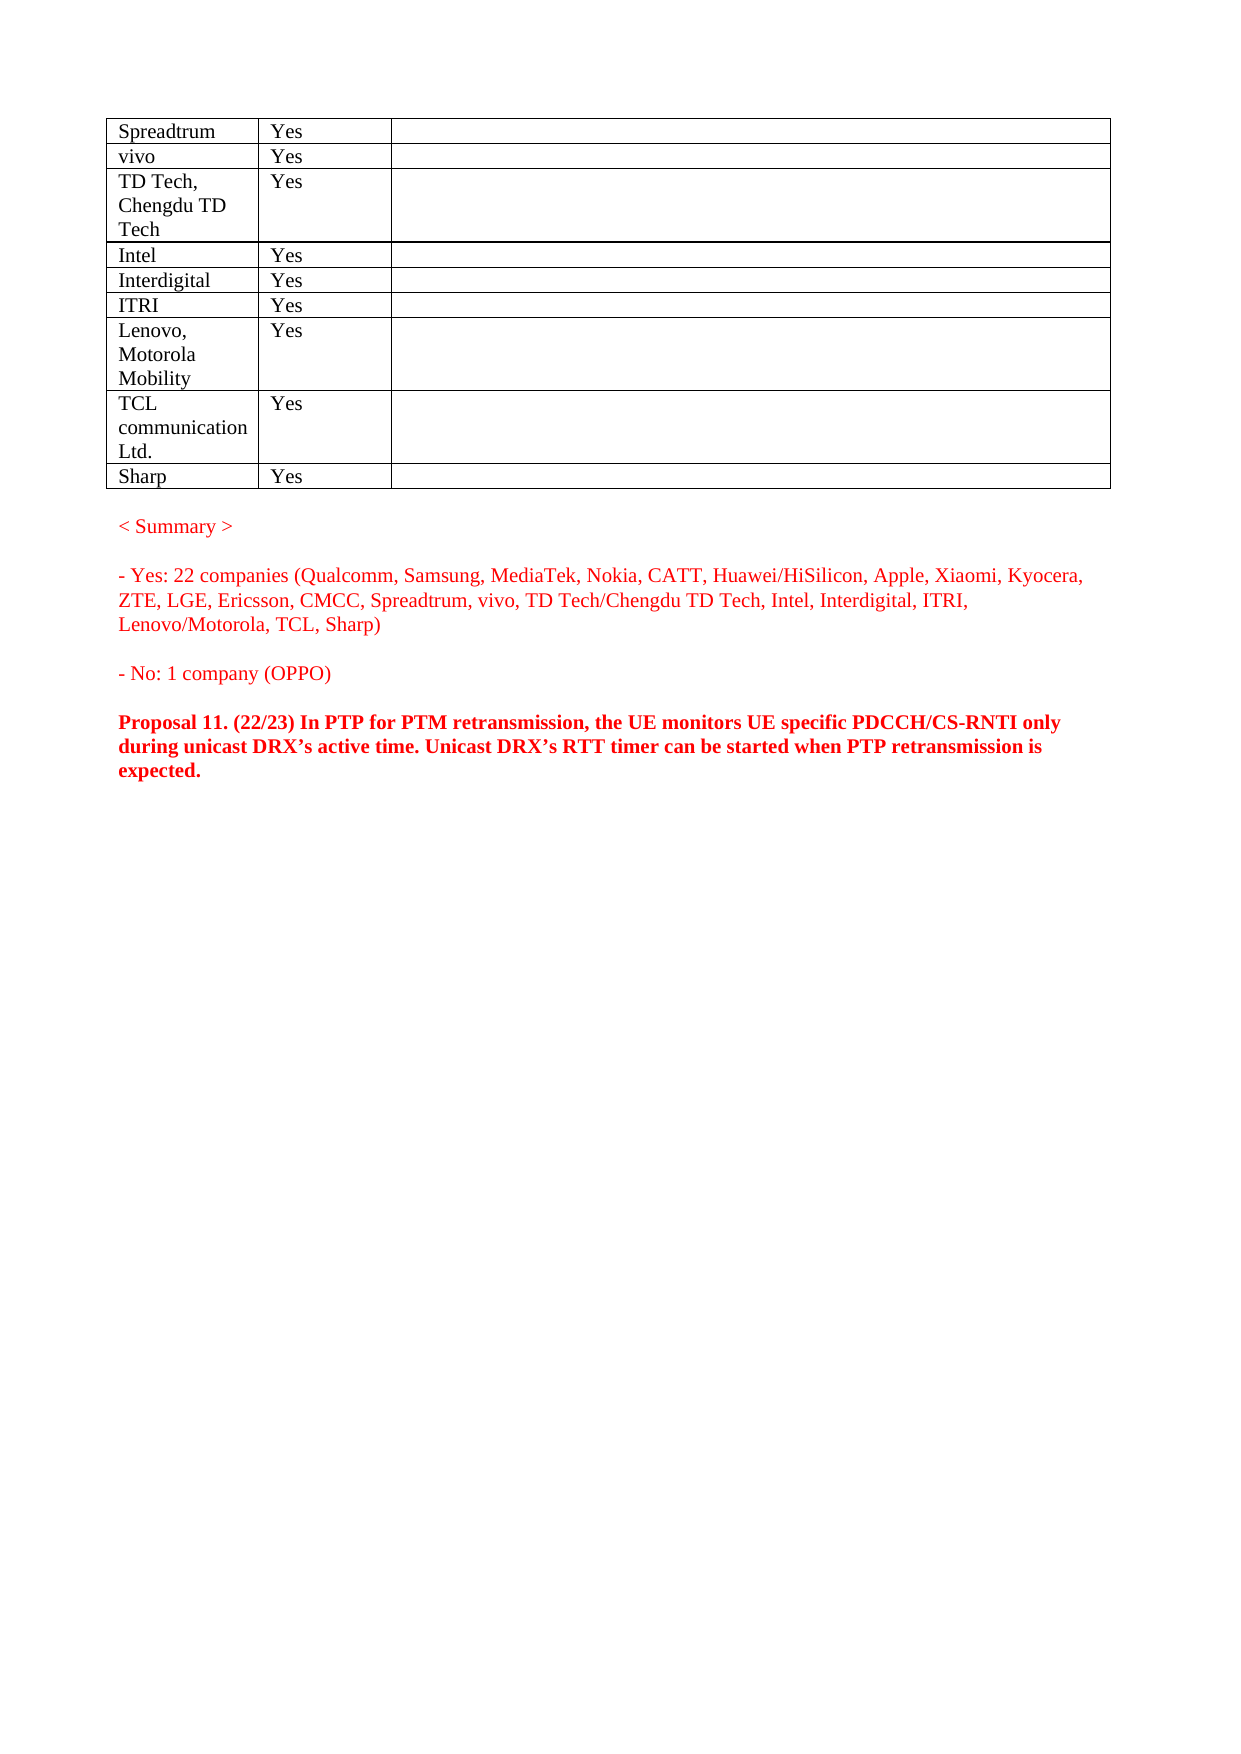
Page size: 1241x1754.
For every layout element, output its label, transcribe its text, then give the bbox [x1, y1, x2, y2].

table_cell Yes [259, 144, 391, 168]
table_cell Yes [259, 293, 391, 317]
table_cell Yes [259, 318, 391, 390]
text Proposal 11. (22/23) In PTP for PTM retransmission, the UE monitors UE specific PDCCH/CS-RNTI only during unicast DRX’s active time. Unicast DRX’s RTT timer can be started when PTP retransmission is expected. [118, 710, 1122, 782]
text - Yes: 22 companies (Qualcomm, Samsung, MediaTek, Nokia, CATT, Huawei/HiSilicon, Apple, Xiaomi, Kyocera, ZTE, LGE, Ericsson, CMCC, Spreadtrum, vivo, TD Tech/Chengdu TD Tech, Intel, Interdigital, ITRI, Lenovo/Motorola, TCL, Sharp) [118, 563, 1122, 636]
table_cell Lenovo, Motorola Mobility [107, 318, 258, 390]
table_cell vivo [107, 144, 258, 168]
table_cell [392, 464, 1110, 488]
text < Summary > [118, 514, 1122, 538]
table_cell [392, 144, 1110, 168]
table_cell [392, 243, 1110, 267]
table_cell [392, 119, 1110, 143]
table_cell TD Tech, Chengdu TD Tech [107, 169, 258, 241]
table_cell Yes [259, 464, 391, 488]
table_cell Yes [259, 391, 391, 463]
table_cell Interdigital [107, 268, 258, 292]
table_cell Yes [259, 243, 391, 267]
table_cell [392, 318, 1110, 390]
table_cell Intel [107, 243, 258, 267]
table_cell [392, 169, 1110, 241]
table_cell TCL communication Ltd. [107, 391, 258, 463]
table_cell Spreadtrum [107, 119, 258, 143]
table_cell Yes [259, 268, 391, 292]
table_cell [392, 268, 1110, 292]
table_cell [392, 391, 1110, 463]
table_cell Yes [259, 119, 391, 143]
table_cell ITRI [107, 293, 258, 317]
table_cell [392, 293, 1110, 317]
table_cell Yes [259, 169, 391, 241]
table_cell Sharp [107, 464, 258, 488]
text - No: 1 company (OPPO) [118, 661, 1122, 685]
